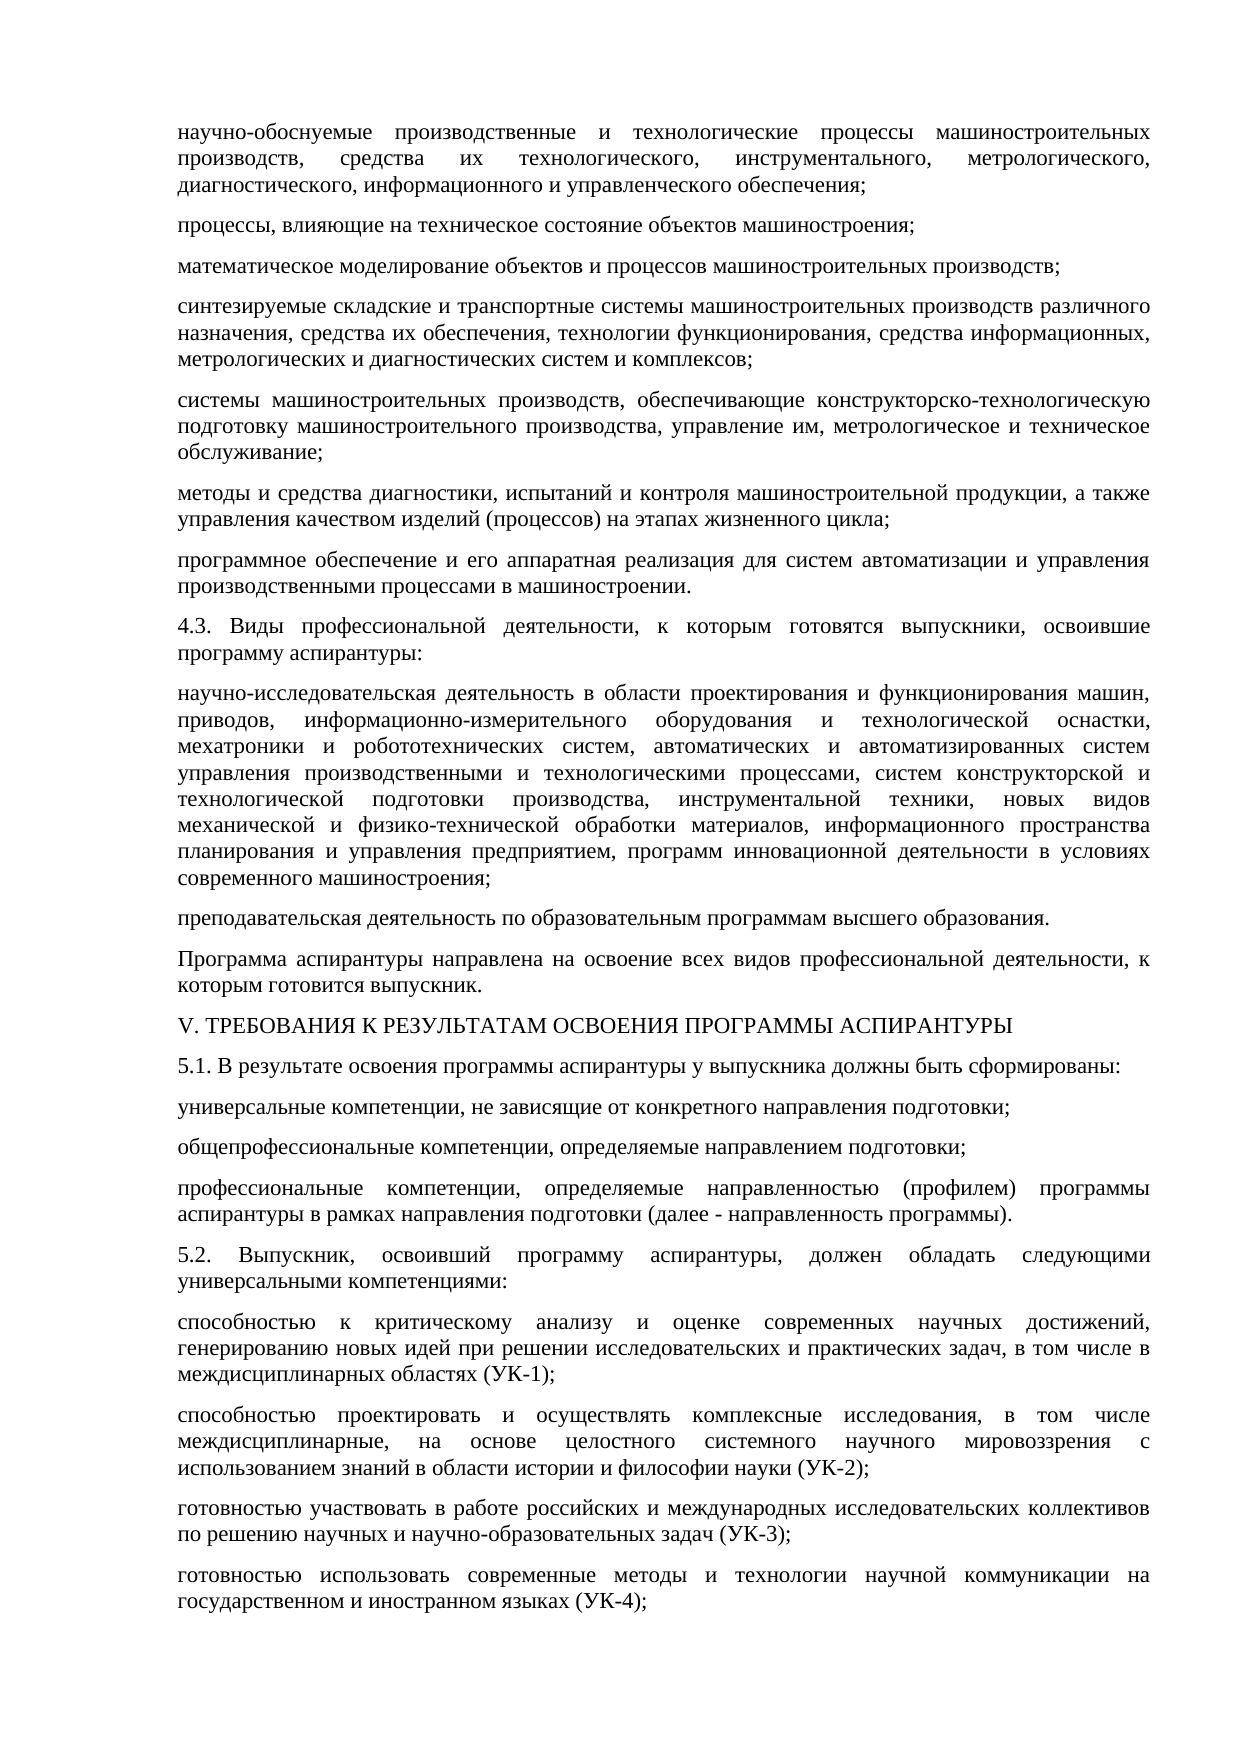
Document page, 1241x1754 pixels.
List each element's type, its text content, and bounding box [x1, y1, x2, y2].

text готовностью использовать современные методы и технологии научной коммуникации на государственном и иностранном языках (УК-4); [177, 1561, 1152, 1614]
text 4.3. Виды профессиональной деятельности, к которым готовятся выпускники, освоившие программу аспирантуры: [177, 613, 1152, 665]
text математическое моделирование объектов и процессов машиностроительных производств; [177, 252, 1152, 278]
text 5.1. В результате освоения программы аспирантуры у выпускника должны быть сформированы: [177, 1052, 1152, 1079]
text научно-обоснуемые производственные и технологические процессы машиностроительных производств, средства их технологического, инструментального, метрологического, диагностического, информационного и управленческого обеспечения; [177, 118, 1152, 197]
text программное обеспечение и его аппаратная реализация для систем автоматизации и управления производственными процессами в машиностроении. [177, 546, 1152, 598]
text методы и средства диагностики, испытаний и контроля машиностроительной продукции, а также управления качеством изделий (процессов) на этапах жизненного цикла; [177, 479, 1152, 532]
text научно-исследовательская деятельность в области проектирования и функционирования машин, приводов, информационно-измерительного оборудования и технологической оснастки, мехатроники и робототехнических систем, автоматических и автоматизированных систем управления производственными и технологическими процессами, систем конструкторской и технологической подготовки производства, инструментальной техники, новых видов механической и физико-технической обработки материалов, информационного пространства планирования и управления предприятием, программ инновационной деятельности в условиях современного машиностроения; [177, 679, 1152, 890]
text способностью к критическому анализу и оценке современных научных достижений, генерированию новых идей при решении исследовательских и практических задач, в том числе в междисциплинарных областях (УК-1); [177, 1308, 1152, 1387]
text профессиональные компетенции, определяемые направленностью (профилем) программы аспирантуры в рамках направления подготовки (далее - направленность программы). [177, 1174, 1152, 1227]
text универсальные компетенции, не зависящие от конкретного направления подготовки; [177, 1093, 1152, 1119]
text преподавательская деятельность по образовательным программам высшего образования. [177, 904, 1152, 931]
text Программа аспирантуры направлена на освоение всех видов профессиональной деятельности, к которым готовится выпускник. [177, 945, 1152, 998]
text общепрофессиональные компетенции, определяемые направлением подготовки; [177, 1133, 1152, 1160]
text способностью проектировать и осуществлять комплексные исследования, в том числе междисциплинарные, на основе целостного системного научного мировоззрения с использованием знаний в области истории и философии науки (УК-2); [177, 1401, 1152, 1480]
text системы машиностроительных производств, обеспечивающие конструкторско-технологическую подготовку машиностроительного производства, управление им, метрологическое и техническое обслуживание; [177, 386, 1152, 465]
text 5.2. Выпускник, освоивший программу аспирантуры, должен обладать следующими универсальными компетенциями: [177, 1241, 1152, 1293]
text V. ТРЕБОВАНИЯ К РЕЗУЛЬТАТАМ ОСВОЕНИЯ ПРОГРАММЫ АСПИРАНТУРЫ [177, 1012, 1152, 1038]
text синтезируемые складские и транспортные системы машиностроительных производств различного назначения, средства их обеспечения, технологии функционирования, средства информационных, метрологических и диагностических систем и комплексов; [177, 292, 1152, 371]
text готовностью участвовать в работе российских и международных исследовательских коллективов по решению научных и научно-образовательных задач (УК-3); [177, 1494, 1152, 1547]
text процессы, влияющие на техническое состояние объектов машиностроения; [177, 211, 1152, 238]
